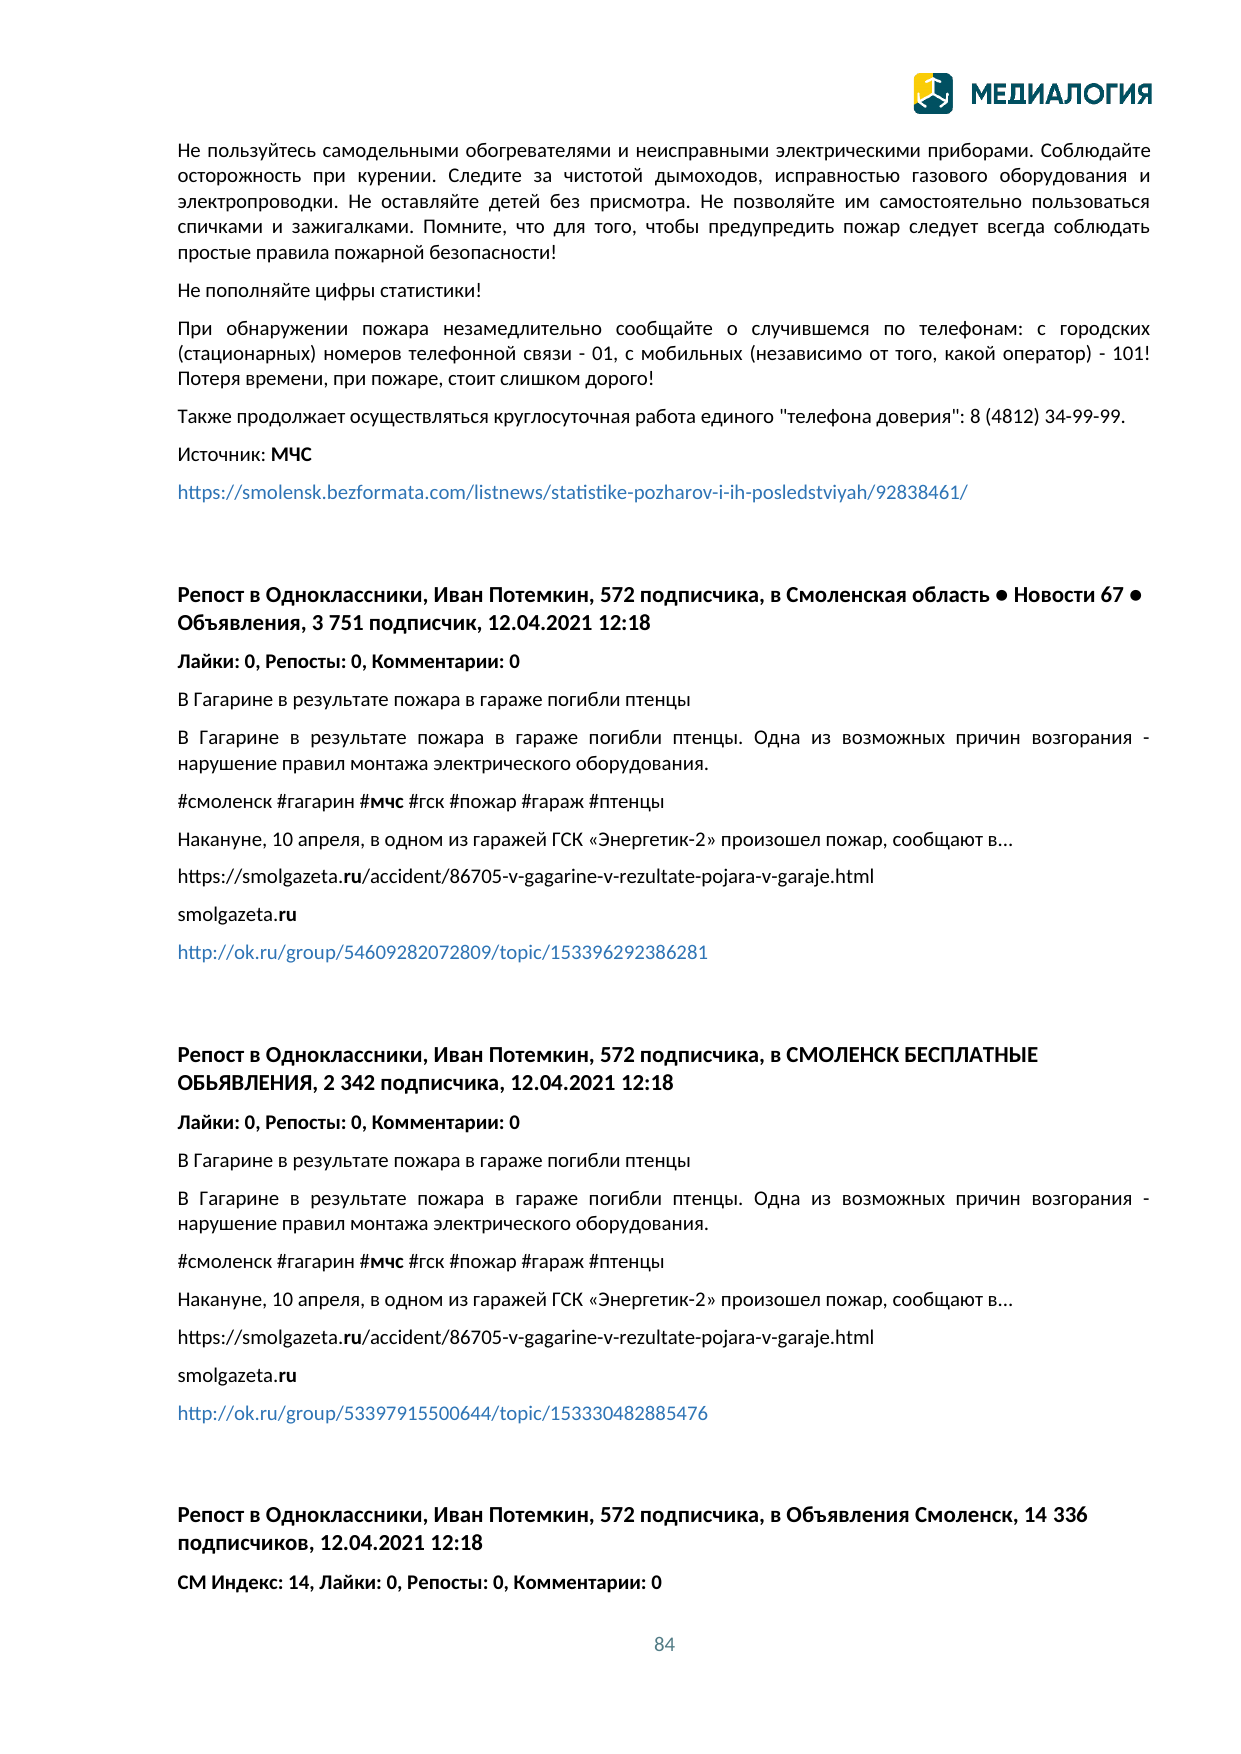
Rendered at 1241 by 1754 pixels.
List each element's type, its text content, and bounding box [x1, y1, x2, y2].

text http://ok.ru/group/54609282072809/topic/153396292386281 [177, 939, 1152, 965]
text В Гагарине в результате пожара в гараже погибли птенцы [177, 1147, 1152, 1172]
text https://smolensk.bezformata.com/listnews/statistike-pozharov-i-ih-posledstviyah/92838461/ [177, 479, 1152, 505]
text smolgazeta.ru [177, 1362, 1152, 1387]
picture [913, 73, 1152, 114]
text Репост в Одноклассники, Иван Потемкин, 572 подписчика, в СМОЛЕНСК БЕСПЛАТНЫЕ ОБЬЯВЛЕНИЯ, 2 342 подписчика, 12.04.2021 12:18 [177, 1040, 1152, 1096]
text Накануне, 10 апреля, в одном из гаражей ГСК «Энергетик-2» произошел пожар, сообщают в... [177, 1286, 1152, 1311]
text При обнаружении пожара незамедлительно сообщайте о случившемся по телефонам: с городских (стационарных) номеров телефонной связи - 01, с мобильных (независимо от того, какой оператор) - 101! Потеря времени, при пожаре, стоит слишком дорого! [177, 315, 1152, 391]
text СМ Индекс: 14, Лайки: 0, Репосты: 0, Комментарии: 0 [177, 1569, 1152, 1594]
text Источник: МЧС [177, 441, 1152, 467]
text В Гагарине в результате пожара в гараже погибли птенцы. Одна из возможных причин возгорания - нарушение правил монтажа электрического оборудования. [177, 724, 1152, 775]
text В Гагарине в результате пожара в гараже погибли птенцы [177, 687, 1152, 712]
text #смоленск #гагарин #мчс #гск #пожар #гараж #птенцы [177, 1248, 1152, 1273]
text Лайки: 0, Репосты: 0, Комментарии: 0 [177, 649, 1152, 674]
text https://smolgazeta.ru/accident/86705-v-gagarine-v-rezultate-pojara-v-garaje.html [177, 864, 1152, 889]
text Не пополняйте цифры статистики! [177, 277, 1152, 302]
text Репост в Одноклассники, Иван Потемкин, 572 подписчика, в Смоленская область ● Новости 67 ● Объявления, 3 751 подписчик, 12.04.2021 12:18 [177, 580, 1152, 636]
text http://ok.ru/group/53397915500644/topic/153330482885476 [177, 1400, 1152, 1425]
text Лайки: 0, Репосты: 0, Комментарии: 0 [177, 1109, 1152, 1134]
text В Гагарине в результате пожара в гараже погибли птенцы. Одна из возможных причин возгорания - нарушение правил монтажа электрического оборудования. [177, 1185, 1152, 1236]
text Накануне, 10 апреля, в одном из гаражей ГСК «Энергетик-2» произошел пожар, сообщают в... [177, 826, 1152, 851]
text #смоленск #гагарин #мчс #гск #пожар #гараж #птенцы [177, 788, 1152, 813]
text smolgazeta.ru [177, 902, 1152, 927]
text Также продолжает осуществляться круглосуточная работа единого "телефона доверия": 8 (4812) 34-99-99. [177, 403, 1152, 429]
text https://smolgazeta.ru/accident/86705-v-gagarine-v-rezultate-pojara-v-garaje.html [177, 1324, 1152, 1349]
text Репост в Одноклассники, Иван Потемкин, 572 подписчика, в Объявления Смоленск, 14 336 подписчиков, 12.04.2021 12:18 [177, 1501, 1152, 1557]
text Не пользуйтесь самодельными обогревателями и неисправными электрическими приборами. Соблюдайте осторожность при курении. Следите за чистотой дымоходов, исправностью газового оборудования и электропроводки. Не оставляйте детей без присмотра. Не позволяйте им самостоятельно пользоваться спичками и зажигалками. Помните, что для того, чтобы предупредить пожар следует всегда соблюдать простые правила пожарной безопасности! [177, 137, 1152, 264]
